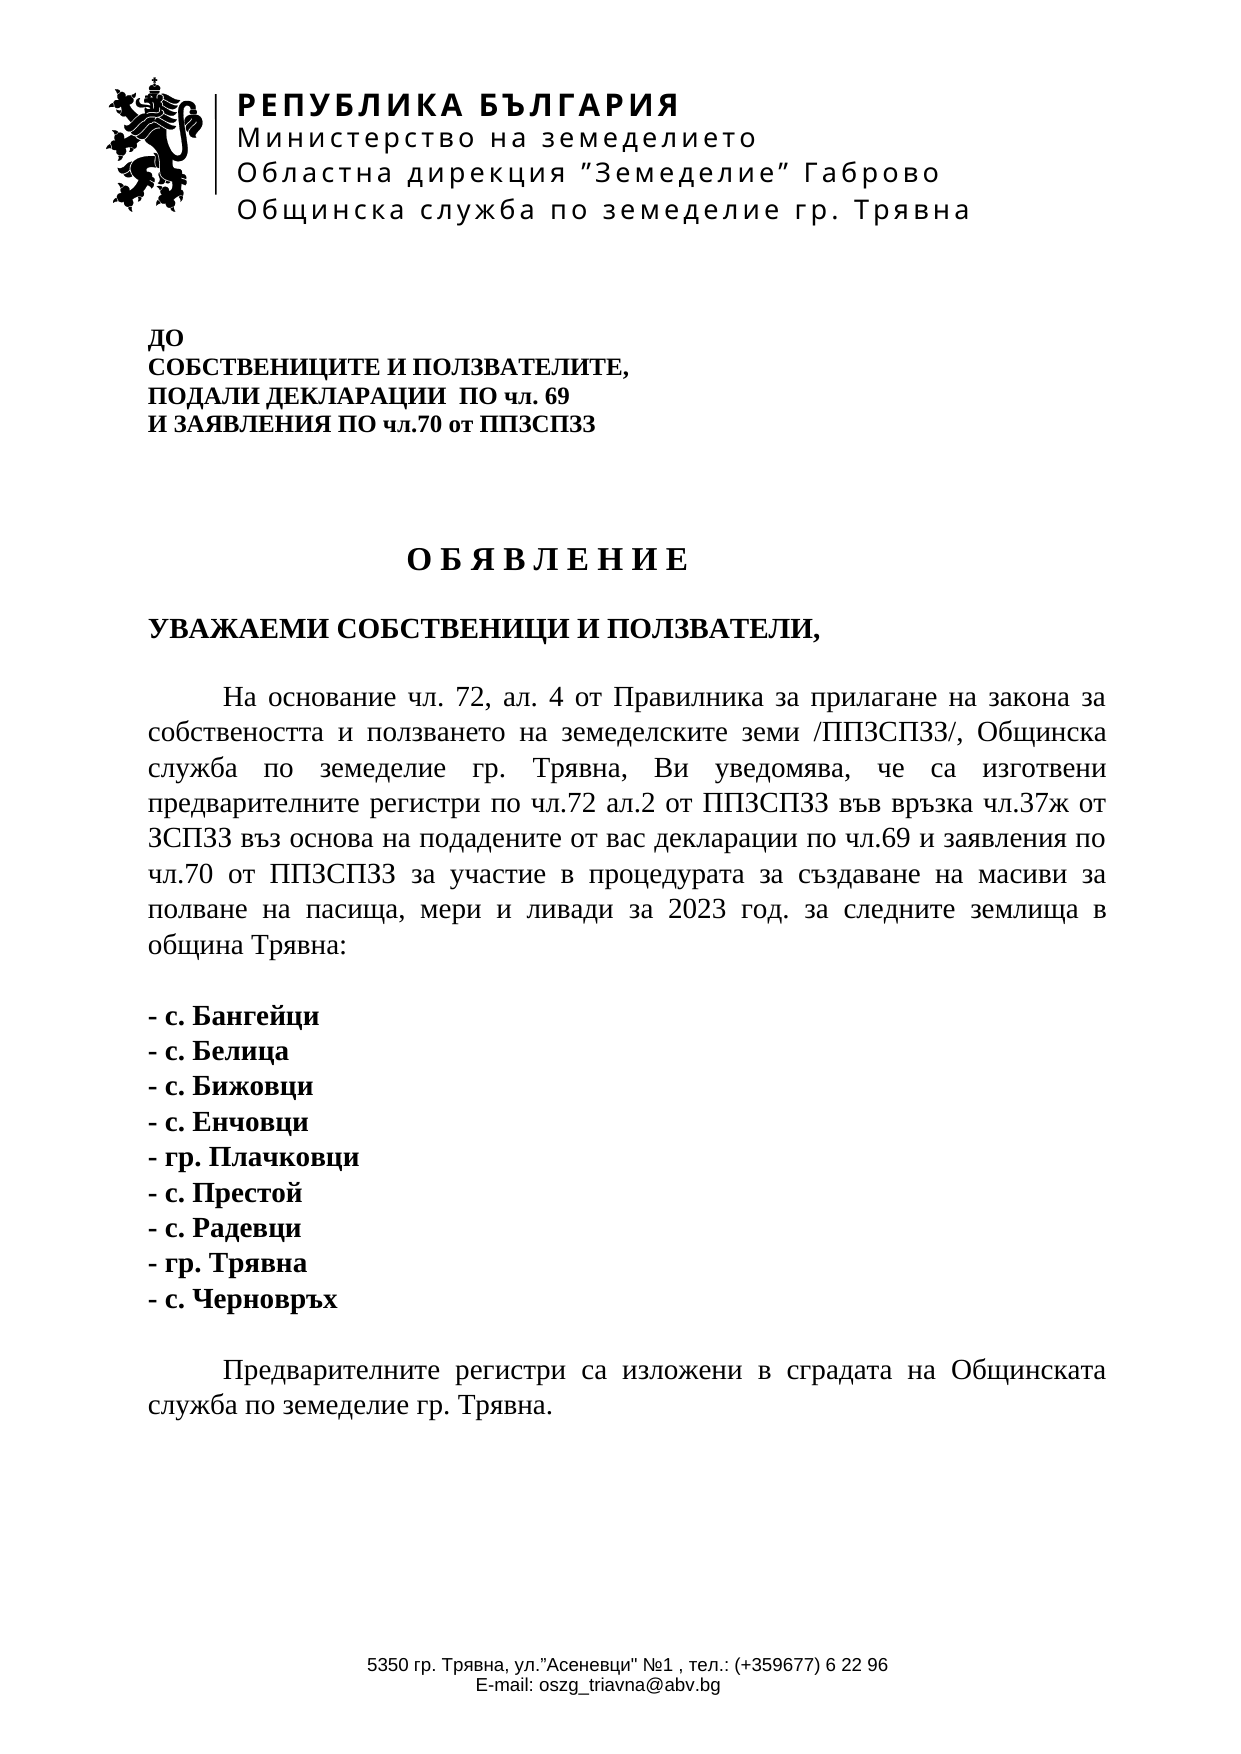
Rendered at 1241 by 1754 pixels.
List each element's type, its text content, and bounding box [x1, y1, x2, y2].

text - с. Енчовци [148, 1103, 1107, 1138]
text - гр. Плачковци [148, 1138, 1107, 1174]
text - с. Престой [148, 1174, 1107, 1209]
text - с. Бижовци [148, 1067, 1107, 1103]
text О Б Я В Л Е Н И Е [148, 539, 1107, 577]
text ДО [148, 323, 1107, 352]
text - гр. Трявна [148, 1244, 1107, 1280]
text - с. Радевци [148, 1209, 1107, 1244]
text На основание чл. 72, ал. 4 от Правилника за прилагане на закона за собствеността и ползването на земеделските земи /ППЗСПЗЗ/, Общинска служба по земеделие гр. Трявна, Ви уведомява, че са изготвени предварителните регистри по чл.72 ал.2 от ППЗСПЗЗ във връзка чл.37ж от ЗСПЗЗ въз основа на подадените от вас декларации по чл.69 и заявления по чл.70 от ППЗСПЗЗ за участие в процедурата за създаване на масиви за полване на пасища, мери и ливади за 2023 год. за следните землища в община Трявна: [148, 678, 1107, 961]
text СОБСТВЕНИЦИТЕ И ПОЛЗВАТЕЛИТЕ, [148, 352, 1107, 381]
text ПОДАЛИ ДЕКЛАРАЦИИ ПО чл. 69 [148, 381, 1107, 409]
text - с. Черновръх [148, 1280, 1107, 1315]
text - с. Бангейци [148, 997, 1107, 1032]
text - с. Белица [148, 1032, 1107, 1067]
text И ЗАЯВЛЕНИЯ ПО чл.70 от ППЗСПЗЗ [148, 409, 1107, 438]
text УВАЖАЕМИ СОБСТВЕНИЦИ И ПОЛЗВАТЕЛИ, [148, 611, 1107, 644]
text Предварителните регистри са изложени в сградата на Общинската служба по земеделие гр. Трявна. [148, 1351, 1107, 1422]
